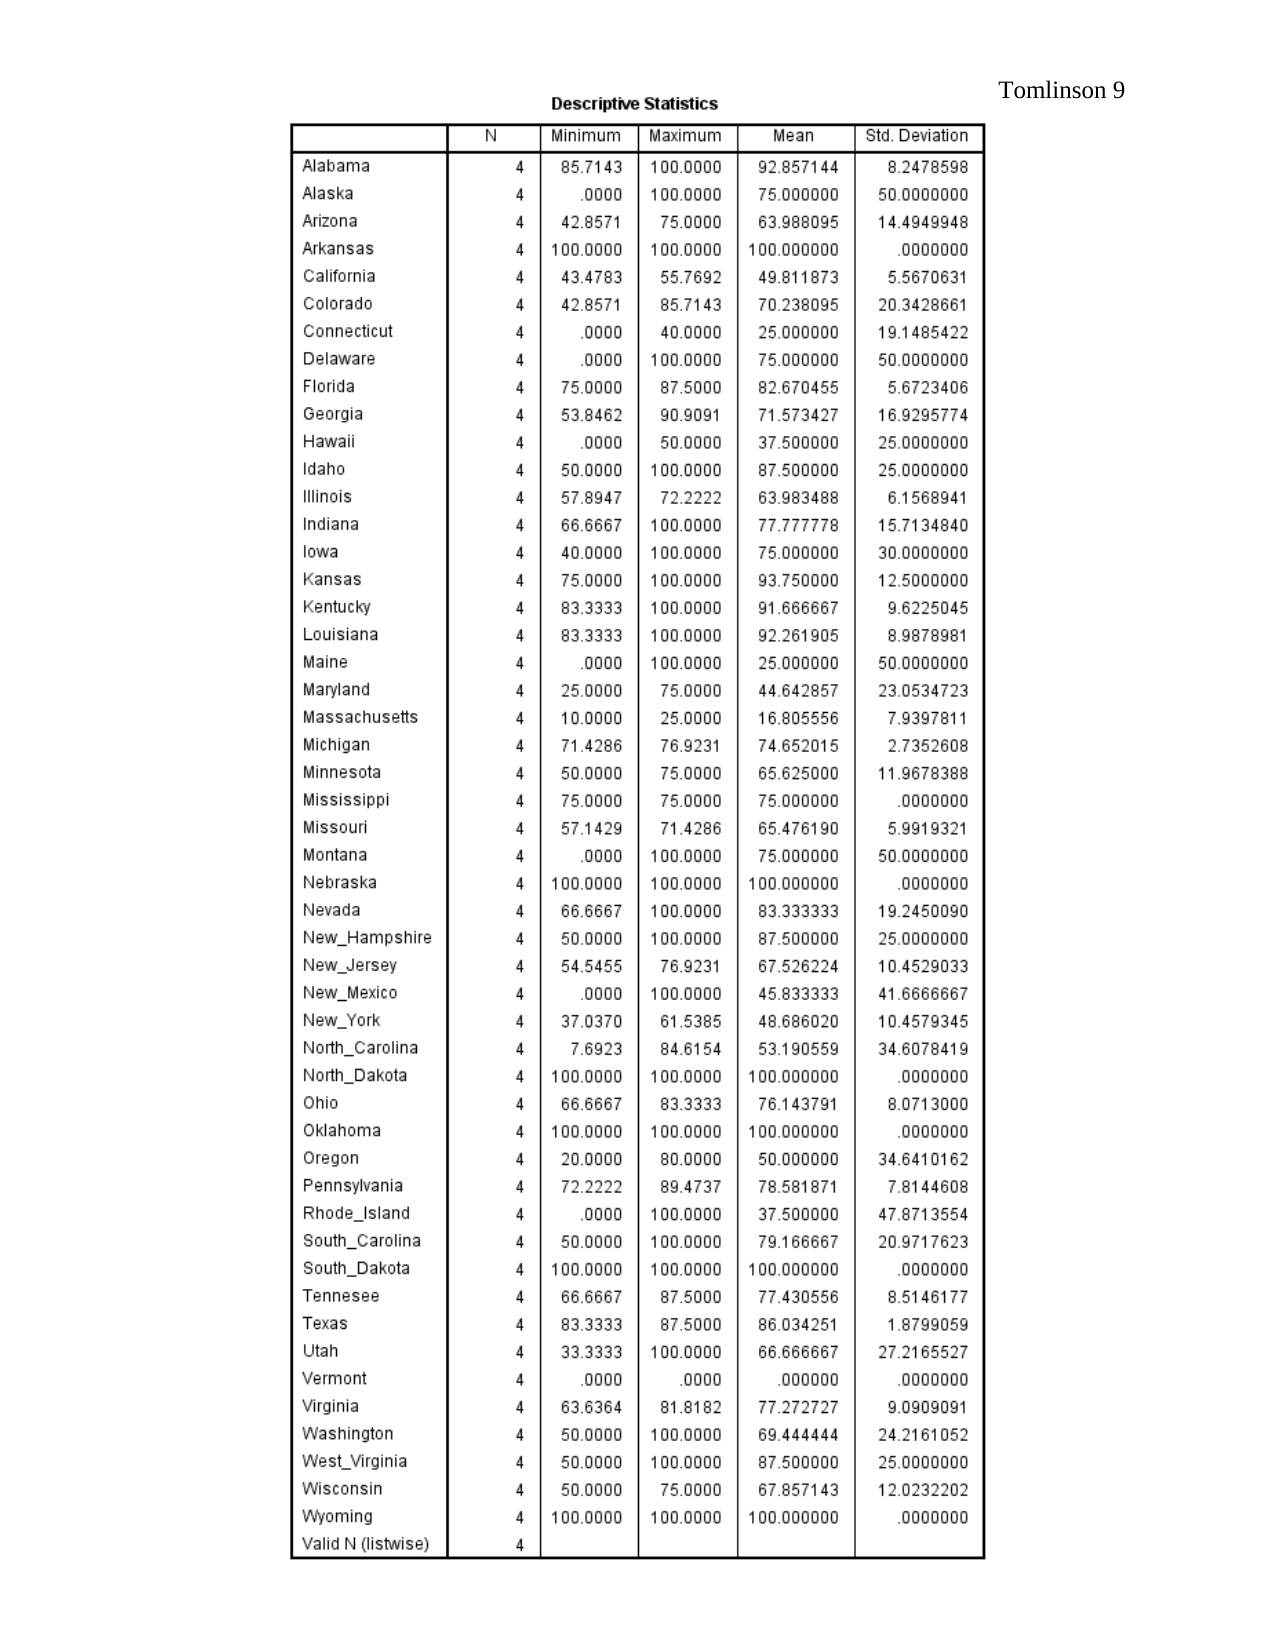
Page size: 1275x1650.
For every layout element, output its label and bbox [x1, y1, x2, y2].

picture [285, 85, 990, 1565]
